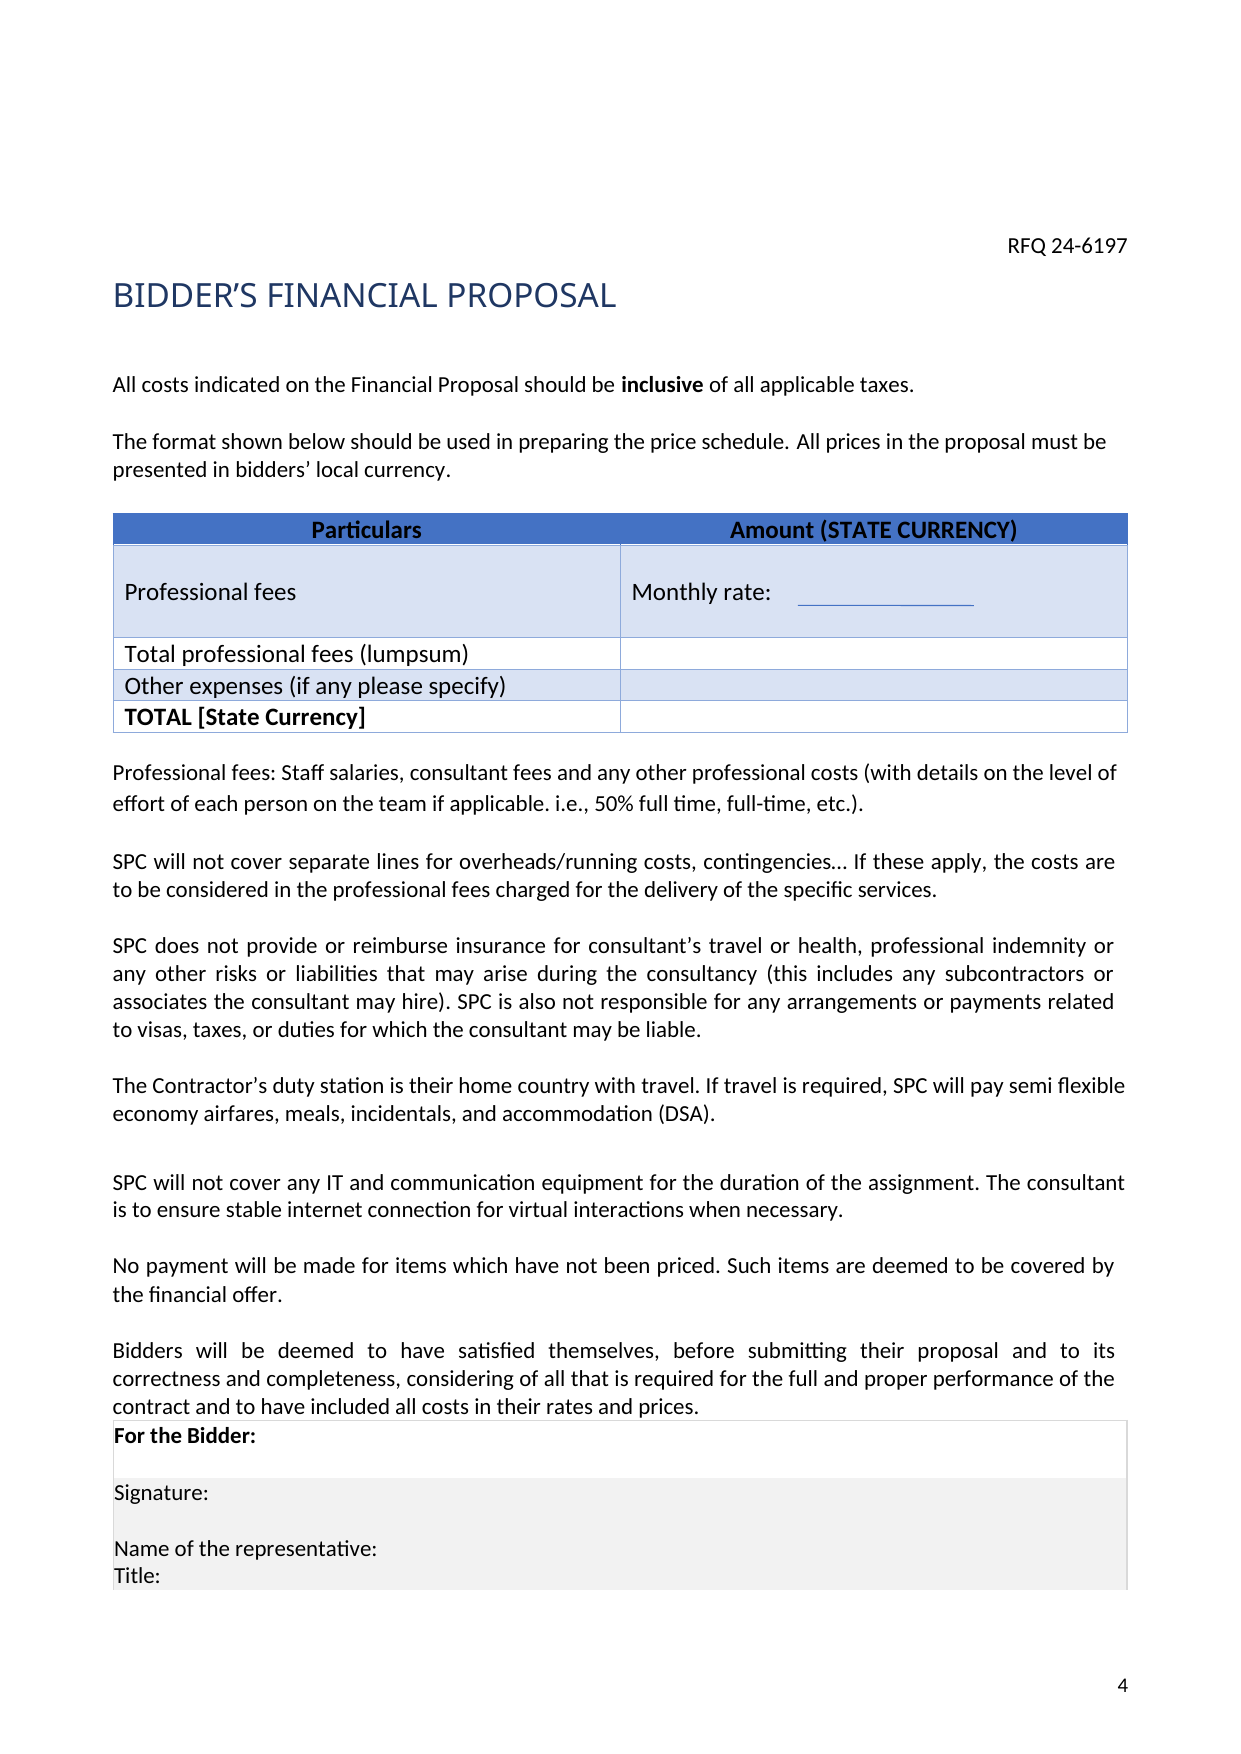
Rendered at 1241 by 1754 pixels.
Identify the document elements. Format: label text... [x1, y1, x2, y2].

table_header Amount (STATE CURRENCY) [621, 514, 1127, 544]
table_header Particulars [114, 514, 620, 544]
table_cell Monthly rate: [621, 546, 1127, 637]
table_cell [621, 701, 1127, 732]
table_cell [621, 638, 1127, 669]
table_cell ​​Signature: ​​ Name of the representative: ​ Title: [114, 1478, 1126, 1590]
text The format shown below should be used in preparing the price schedule. All prices in the proposal must be presented in . [112, 427, 1128, 483]
table_header For the Bidder: ​ [114, 1421, 1126, 1478]
table_cell TOTAL [State Currency] [114, 701, 620, 732]
text ​Professional fees: Staff salaries, consultant fees and any other professional costs (with details on the level of effort of each person on the team if applicable. i.e., 50% full time, full-time, etc.). [112, 758, 1128, 817]
text SPC will not cover any IT and communication equipment for the duration of the assignment. The consultant is to ensure stable internet connection for virtual interactions when necessary. [112, 1168, 1128, 1224]
text All costs indicated on the Financial Proposal should be inclusive of all applicable taxes. [112, 370, 1161, 426]
table_cell Other expenses (if any please specify) [114, 670, 620, 700]
subtitle BIDDER’S FINANCIAL PROPOSAL [112, 272, 1128, 317]
text No payment will be made for items which have not been priced. Such items are deemed to be covered by the financial offer. [112, 1252, 1117, 1308]
text SPC will not cover separate lines for overheads/running costs, contingencies… If these apply, the costs are to be considered in the professional fees charged for the delivery of the specific services. ​ [112, 847, 1117, 903]
table_cell Professional fees [114, 546, 620, 637]
text SPC does not provide or reimburse insurance for consultant’s travel or health, professional indemnity or any other risks or liabilities that may arise during the consultancy (this includes any subcontractors or associates the consultant may hire). SPC is also not responsible for any arrangements or payments related to visas, taxes, or duties for which the consultant may be liable. [112, 931, 1117, 1043]
table_cell [621, 670, 1127, 700]
text Bidders will be deemed to have satisfied themselves, before submitting their proposal and to its correctness and completeness, considering of all that is required for the full and proper performance of the contract and to have included all costs in their rates and prices. [112, 1336, 1117, 1420]
table_cell Total professional fees (lumpsum) [114, 638, 620, 669]
text The Contractor’s duty station is their home country with travel. If travel is required, SPC will pay semi flexible economy airfares, meals, incidentals, and accommodation (DSA). [112, 1071, 1128, 1127]
